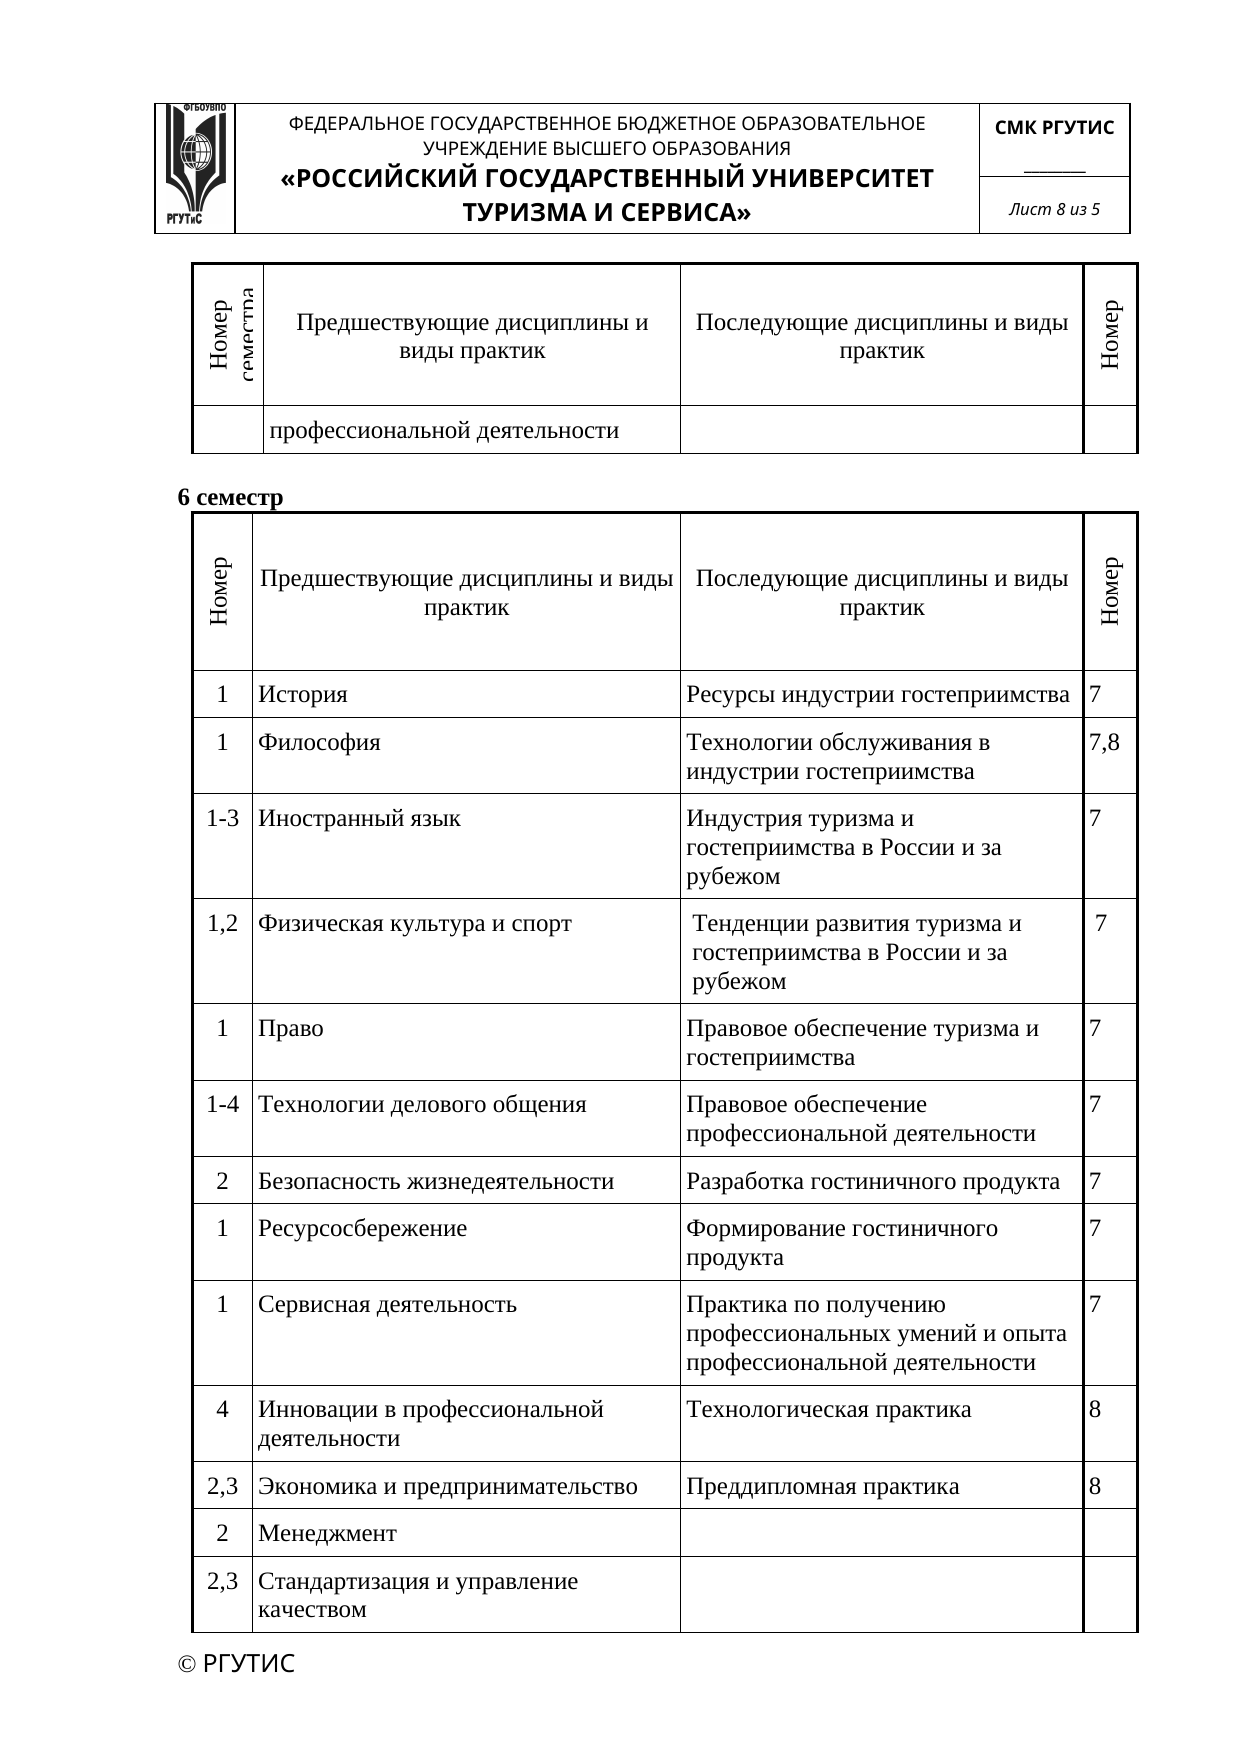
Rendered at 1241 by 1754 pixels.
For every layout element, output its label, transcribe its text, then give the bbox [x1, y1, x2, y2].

table_cell Экономика и предпринимательство [253, 1462, 680, 1508]
table_cell Иностранный язык [253, 794, 680, 898]
text 6 семестр [177, 482, 1152, 511]
table_cell 1-3 [194, 794, 252, 898]
table_cell Формирование гостиничного продукта [681, 1204, 1082, 1279]
table_header Последующие дисциплины и виды практик [681, 514, 1082, 669]
table_cell Правовое обеспечение профессиональной деятельности [681, 1081, 1082, 1156]
table_cell 1 [194, 1204, 252, 1279]
table_cell 7 [1085, 1157, 1136, 1203]
table_cell 1 [194, 671, 252, 717]
table_cell Правовое обеспечение туризма и гостеприимства [681, 1004, 1082, 1079]
table_cell Практика по получению профессиональных умений и опыта профессиональной деятельности [681, 1281, 1082, 1384]
table_cell 1-4 [194, 1081, 252, 1156]
table_cell Разработка гостиничного продукта [681, 1157, 1082, 1203]
table_cell 1 [194, 1281, 252, 1384]
table_cell 1 [194, 718, 252, 793]
table_cell Практика по получению профессиональных умений и опыта профессиональной деятельности [264, 406, 680, 453]
picture [166, 104, 226, 224]
table_cell Индустрия туризма и гостеприимства в России и за рубежом [681, 794, 1082, 898]
table_cell Менеджмент [253, 1509, 680, 1556]
table_cell [1085, 1509, 1136, 1556]
table_cell 4 [194, 406, 263, 453]
table_cell Преддипломная практика [681, 1462, 1082, 1508]
table_cell [681, 1509, 1082, 1556]
table_cell 7 [1085, 671, 1136, 717]
table_cell Безопасность жизнедеятельности [253, 1157, 680, 1203]
table_cell Философия [253, 718, 680, 793]
table_cell [681, 1557, 1082, 1632]
table_cell 7 [1085, 1204, 1136, 1279]
table_cell 7 [1085, 1004, 1136, 1079]
table_cell Технологическая практика [681, 1386, 1082, 1461]
table_cell Право [253, 1004, 680, 1079]
table_header Номер семестра [194, 265, 263, 405]
table_header Номер семестра [1085, 514, 1136, 669]
table_cell Сервисная деятельность [253, 1281, 680, 1384]
table_cell Физическая культура и спорт [253, 899, 680, 1003]
table_cell 4 [194, 1386, 252, 1461]
table_header Предшествующие дисциплины и виды практик [264, 265, 680, 405]
table_cell 8 [1085, 1462, 1136, 1508]
table_cell Инновации в профессиональной деятельности [253, 1386, 680, 1461]
table_cell 1 [194, 1004, 252, 1079]
table_cell 7 [1085, 794, 1136, 898]
table_header Номер семестра [194, 514, 252, 669]
table_cell История [253, 671, 680, 717]
table_cell Технологии обслуживания в индустрии гостеприимства [681, 718, 1082, 793]
table_cell 7 [1085, 1081, 1136, 1156]
table_cell 2 [194, 1509, 252, 1556]
table_cell 7,8 [1085, 718, 1136, 793]
table_cell 7 [1085, 899, 1136, 1003]
table_cell Ресурсосбережение [253, 1204, 680, 1279]
table_cell 7 [1085, 1281, 1136, 1384]
table_cell Технологии делового общения [253, 1081, 680, 1156]
table_cell Стандартизация и управление качеством [253, 1557, 680, 1632]
table_cell 1,2 [194, 899, 252, 1003]
table_cell [1085, 406, 1136, 453]
table_cell [1085, 1557, 1136, 1632]
table_cell 2,3 [194, 1462, 252, 1508]
table_header Номер семестра [1085, 265, 1136, 405]
table_cell 2 [194, 1157, 252, 1203]
table_cell Тенденции развития туризма и гостеприимства в России и за рубежом [681, 899, 1082, 1003]
table_header Предшествующие дисциплины и виды практик [253, 514, 680, 669]
table_cell 2,3 [194, 1557, 252, 1632]
table_cell 8 [1085, 1386, 1136, 1461]
table_cell [681, 406, 1082, 453]
table_header Последующие дисциплины и виды практик [681, 265, 1082, 405]
table_cell Ресурсы индустрии гостеприимства [681, 671, 1082, 717]
